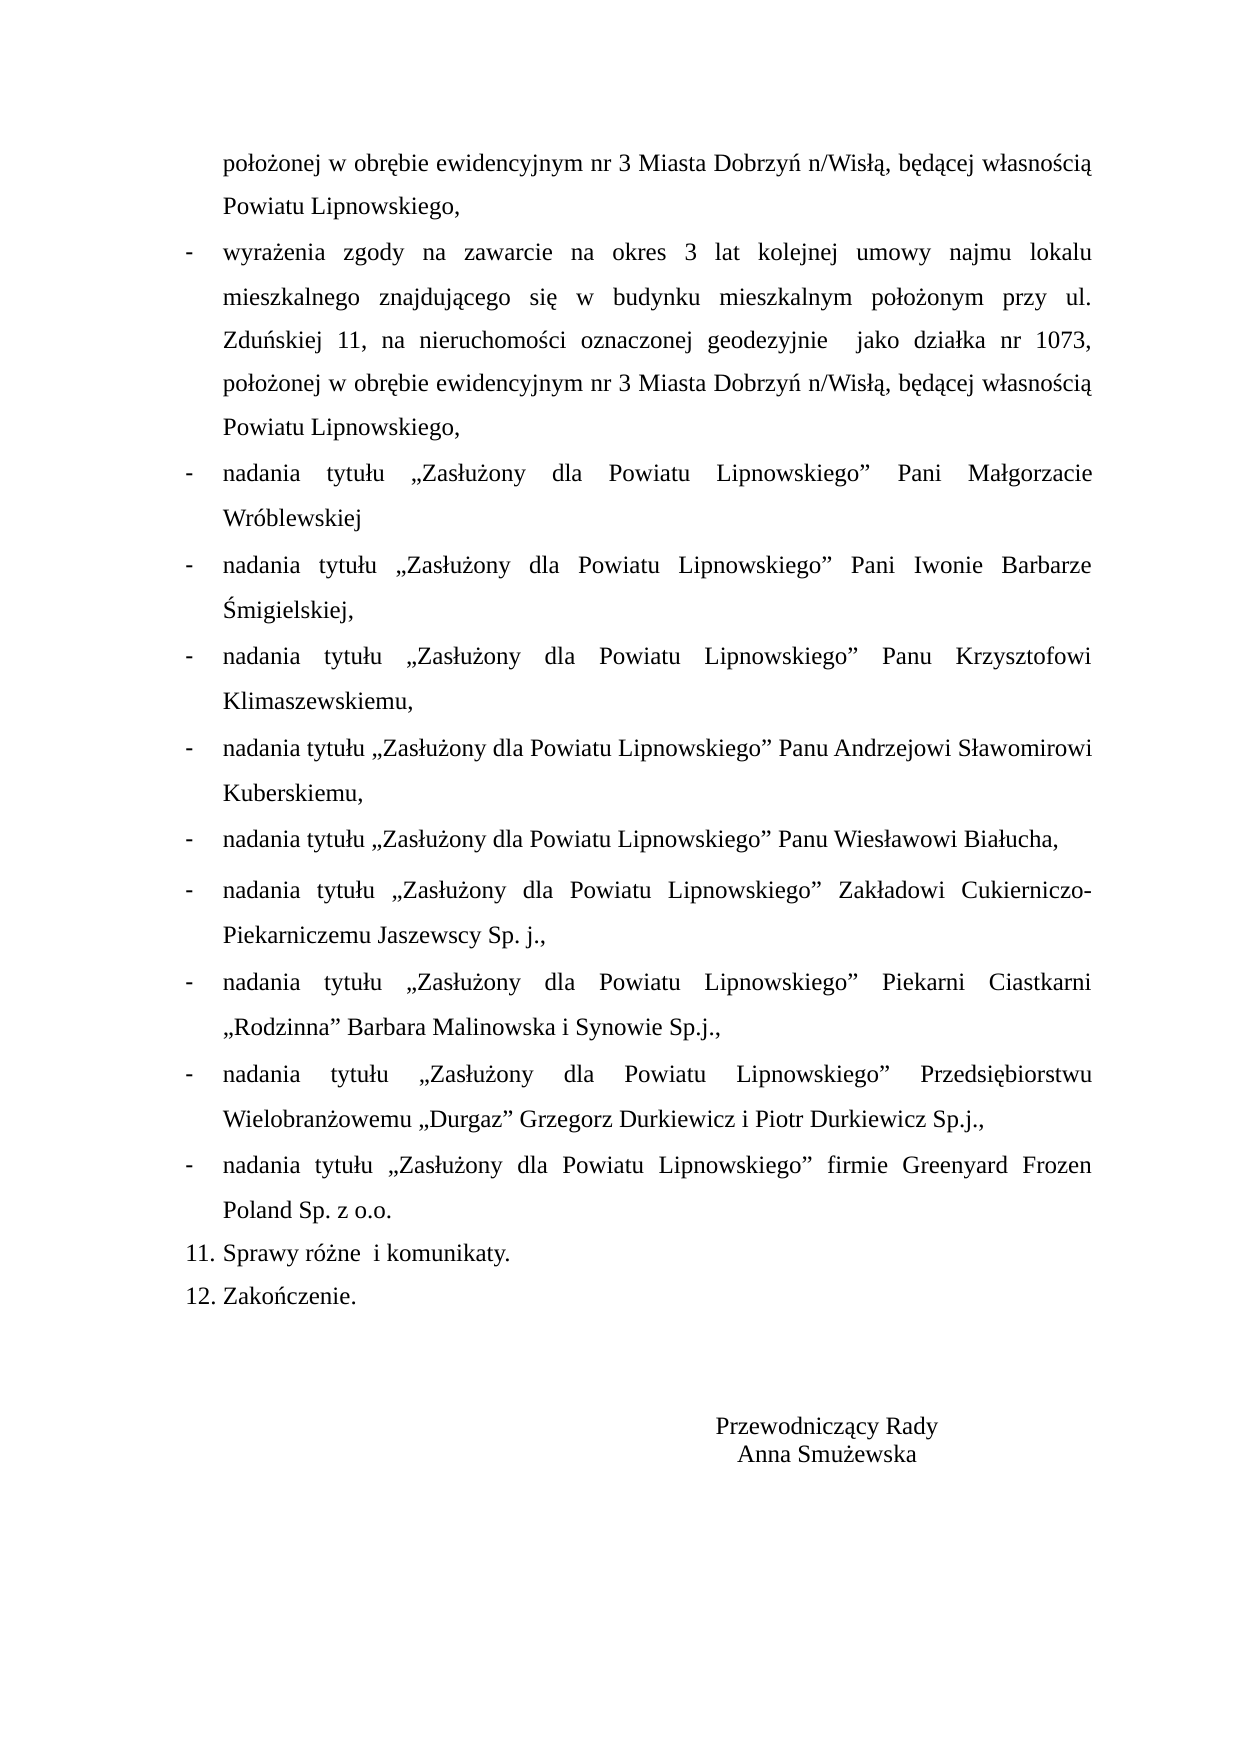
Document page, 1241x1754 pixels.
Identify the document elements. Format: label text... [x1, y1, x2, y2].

list nadania tytułu „Zasłużony dla Powiatu Lipnowskiego” Pani Małgorzacie Wróblewskiej [185, 455, 1093, 532]
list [185, 148, 1093, 219]
list nadania tytułu „Zasłużony dla Powiatu Lipnowskiego” Panu Krzysztofowi Klimaszewskiemu, [185, 638, 1093, 715]
list nadania tytułu „Zasłużony dla Powiatu Lipnowskiego” Panu Wiesławowi Białucha, [185, 821, 1093, 855]
list nadania tytułu „Zasłużony dla Powiatu Lipnowskiego” Zakładowi Cukierniczo-Piekarniczemu Jaszewscy Sp. j., [185, 872, 1093, 949]
text Anna Smużewska [516, 1439, 1063, 1468]
list nadania tytułu „Zasłużony dla Powiatu Lipnowskiego” Panu Andrzejowi Sławomirowi Kuberskiemu, [185, 729, 1093, 807]
list nadania tytułu „Zasłużony dla Powiatu Lipnowskiego” Pani Iwonie Barbarze Śmigielskiej, [185, 546, 1093, 623]
list nadania tytułu „Zasłużony dla Powiatu Lipnowskiego” firmie Greenyard Frozen Poland Sp. z o.o. [185, 1147, 1093, 1224]
list nadania tytułu „Zasłużony dla Powiatu Lipnowskiego” Przedsiębiorstwu Wielobranżowemu „Durgaz” Grzegorz Durkiewicz i Piotr Durkiewicz Sp.j., [185, 1055, 1093, 1132]
list Sprawy różne i komunikaty. [185, 1238, 1093, 1267]
list Zakończenie. [185, 1281, 1093, 1310]
list nadania tytułu „Zasłużony dla Powiatu Lipnowskiego” Piekarni Ciastkarni „Rodzinna” Barbara Malinowska i Synowie Sp.j., [185, 964, 1093, 1041]
text Przewodniczący Rady [516, 1411, 1063, 1439]
